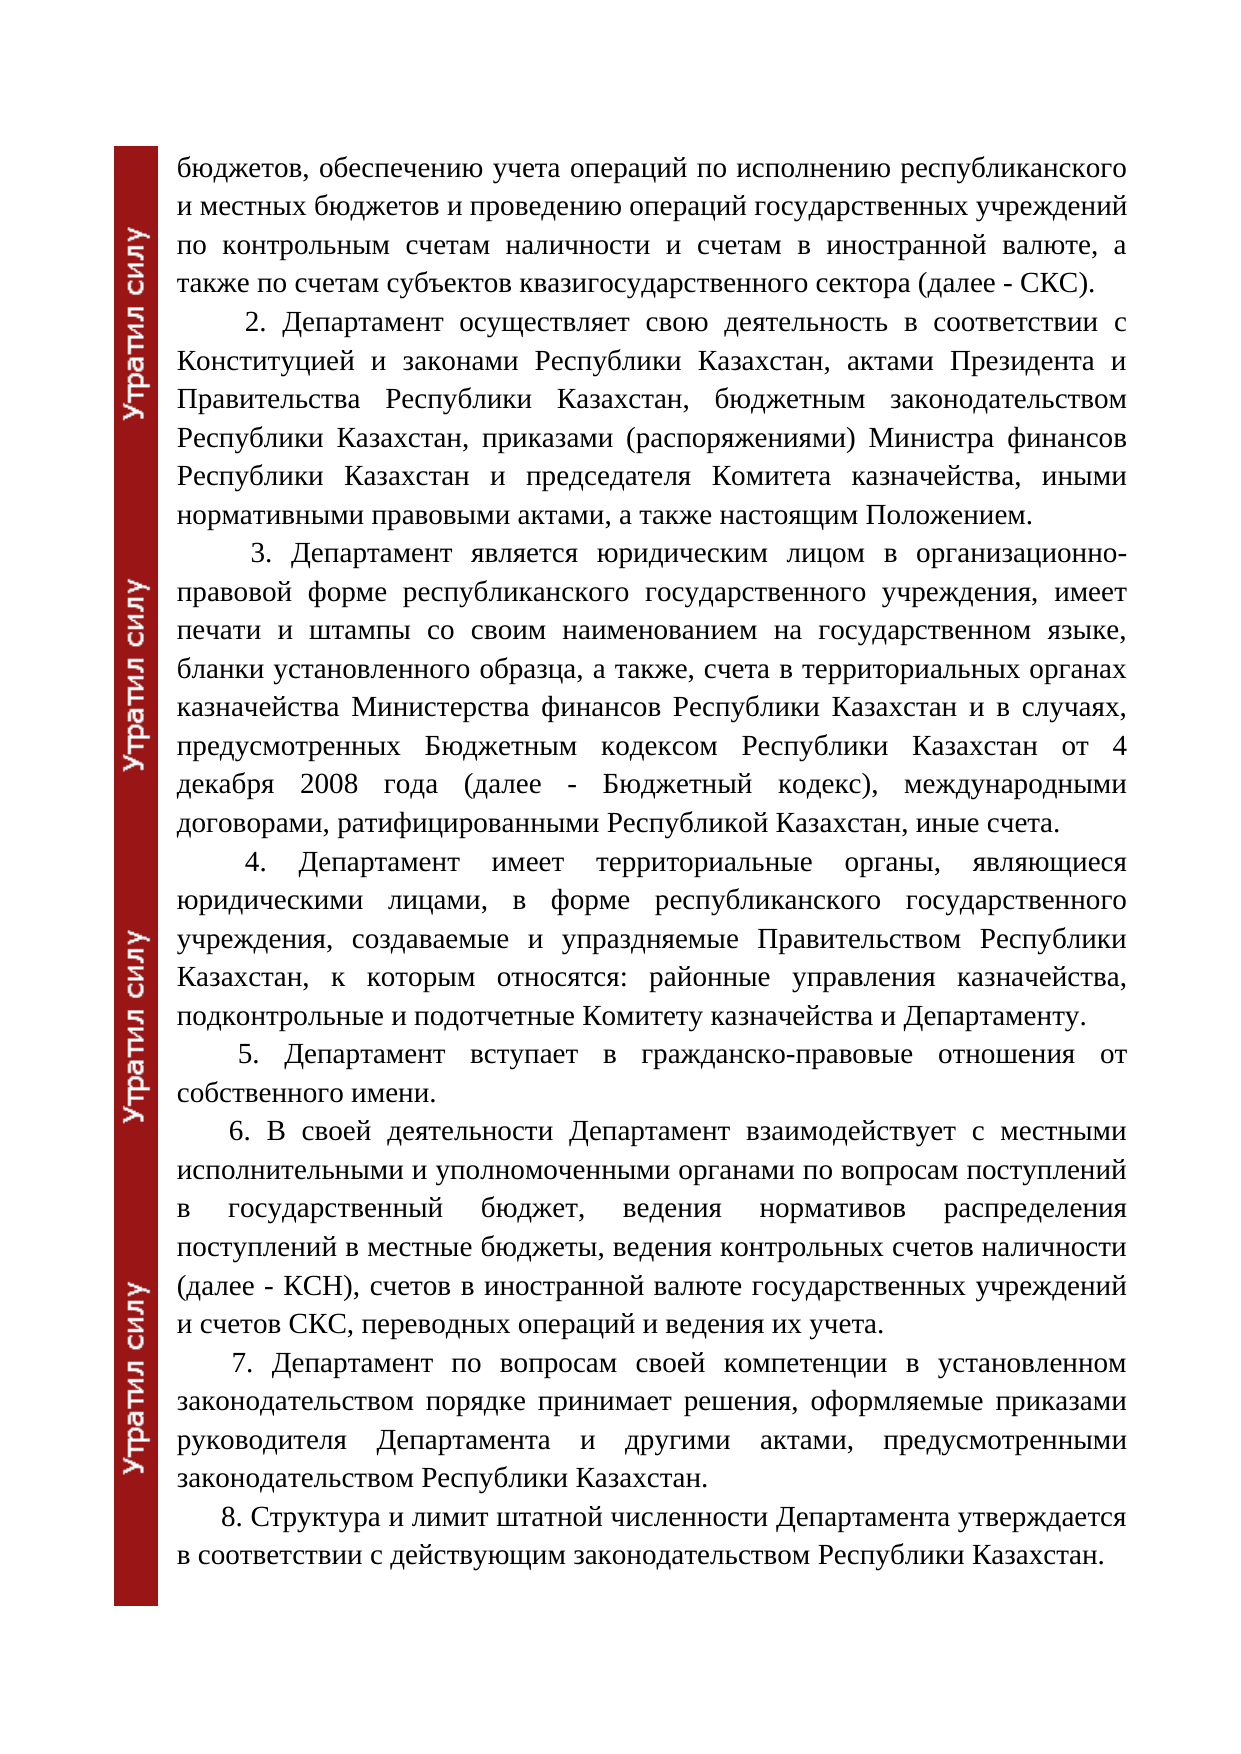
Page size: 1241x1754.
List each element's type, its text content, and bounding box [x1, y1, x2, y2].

picture [114, 530, 158, 535]
text 2. Департамент осуществляет свою деятельность в соответствии с Конституцией и законами Республики Казахстан, актами Президента и Правительства Республики Казахстан, бюджетным законодательством Республики Казахстан, приказами (распоряжениями) Министра финансов Республики Казахстан и председателя Комитета казначейства, иными нормативными правовыми актами, а также настоящим Положением. [112, 304, 1128, 530]
picture [114, 1571, 158, 1606]
text 7. Департамент по вопросам своей компетенции в установленном законодательством порядке принимает решения, оформляемые приказами руководителя Департамента и другими актами, предусмотренными законодательством Республики Казахстан. [112, 1345, 1128, 1494]
picture [114, 1031, 158, 1036]
text 6. В своей деятельности Департамент взаимодействует с местными исполнительными и уполномоченными органами по вопросам поступлений в государственный бюджет, ведения нормативов распределения поступлений в местные бюджеты, ведения контрольных счетов наличности (далее - КСН), счетов в иностранной валюте государственных учреждений и счетов СКС, переводных операций и ведения их учета. [112, 1113, 1128, 1340]
text 8. Структура и лимит штатной численности Департамента утверждается в соответствии с действующим законодательством Республики Казахстан. [112, 1499, 1128, 1571]
text 4. Департамент имеет территориальные органы, являющиеся юридическими лицами, в форме республиканского государственного учреждения, создаваемые и упраздняемые Правительством Республики Казахстан, к которым относятся: районные управления казначейства, подконтрольные и подотчетные Комитету казначейства и Департаменту. [112, 844, 1128, 1031]
picture [114, 146, 158, 150]
picture [114, 839, 158, 844]
picture [114, 1340, 158, 1345]
picture [114, 1108, 158, 1113]
picture [114, 1494, 158, 1499]
picture [114, 299, 158, 304]
text 3. Департамент является юридическим лицом в организационно-правовой форме республиканского государственного учреждения, имеет печати и штампы со своим наименованием на государственном языке, бланки установленного образца, а также, счета в территориальных органах казначейства Министерства финансов Республики Казахстан и в случаях, предусмотренных Бюджетным кодексом Республики Казахстан от 4 декабря 2008 года (далее - Бюджетный кодекс), международными договорами, ратифицированными Республикой Казахстан, иные счета. [112, 535, 1128, 839]
text 5. Департамент вступает в гражданско-правовые отношения от собственного имени. [112, 1036, 1128, 1108]
